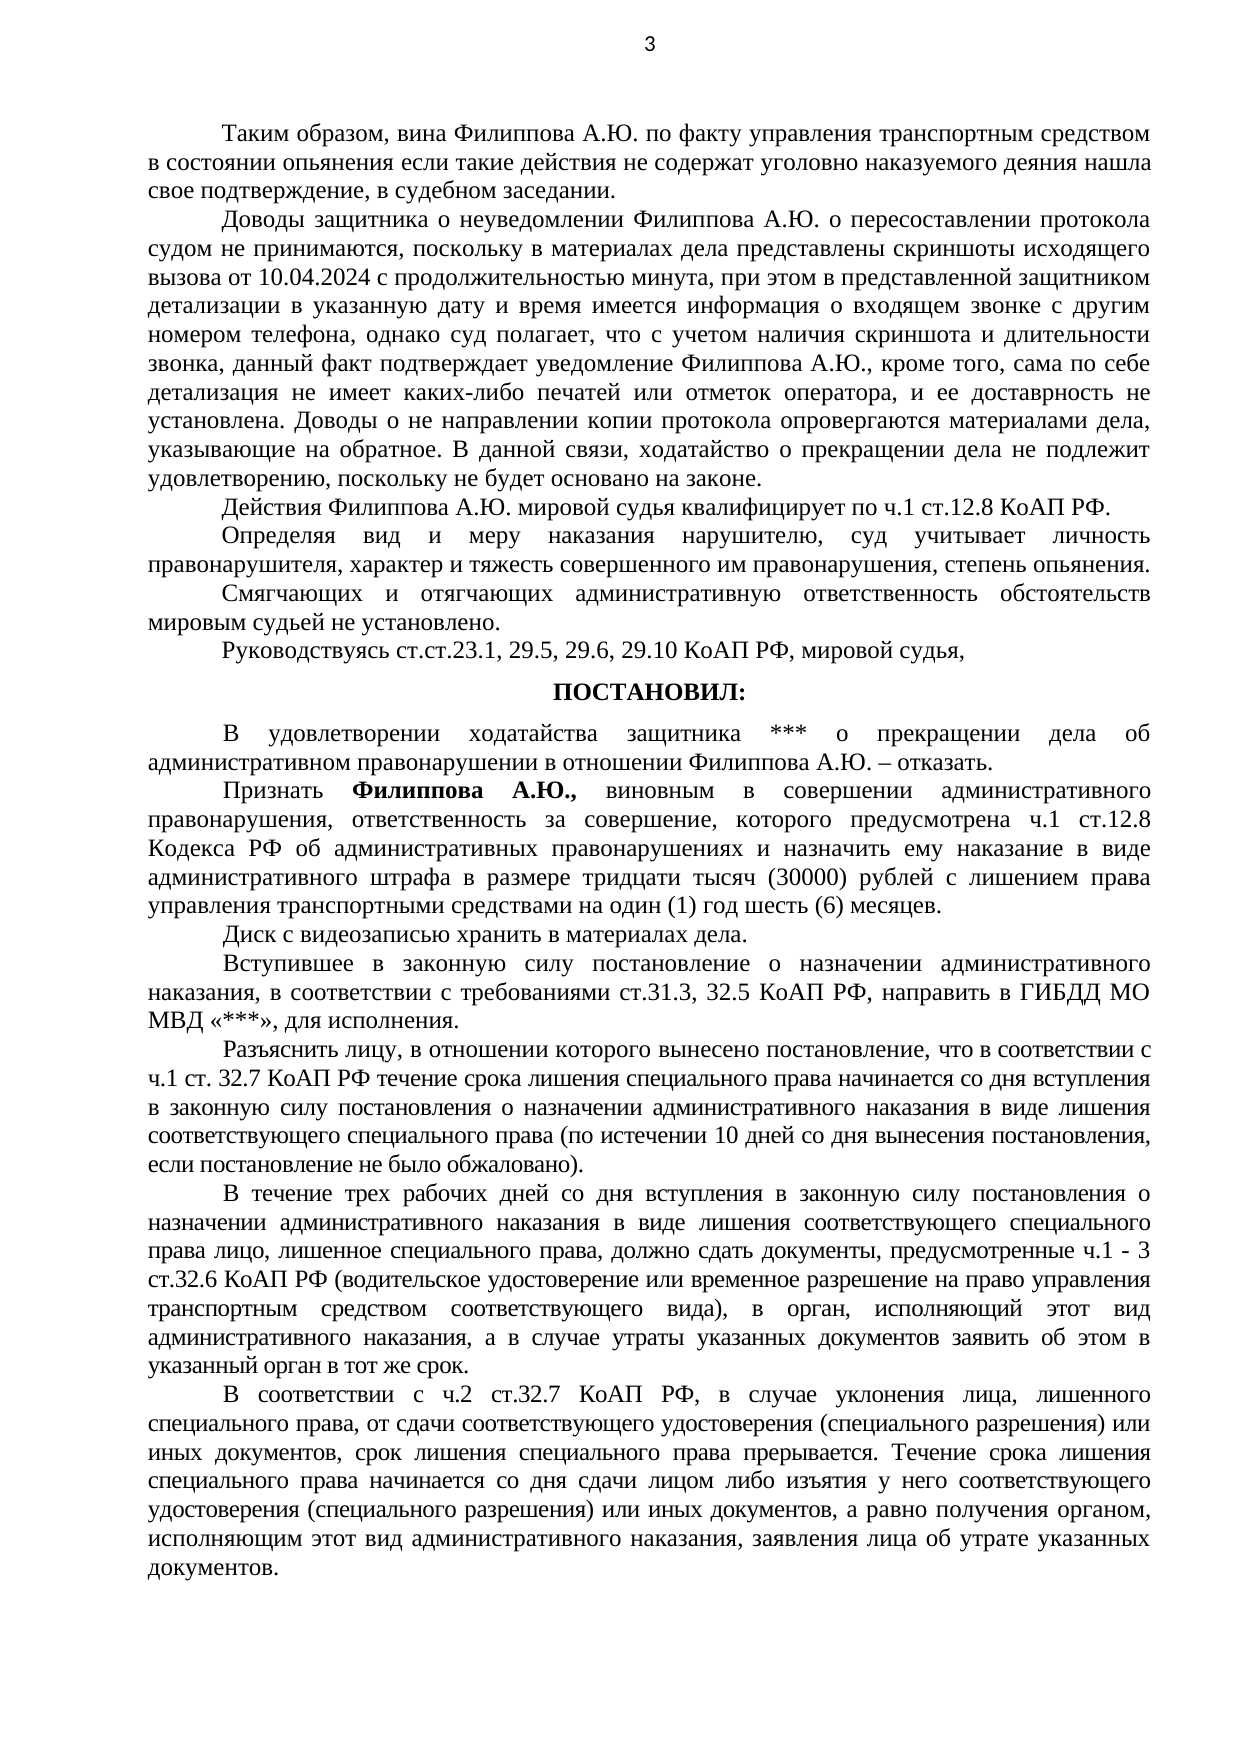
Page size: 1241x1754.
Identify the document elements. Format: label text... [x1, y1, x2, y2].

text В удовлетворении ходатайства защитника *** о прекращении дела об административном правонарушении в отношении Филиппова А.Ю. – отказать. [148, 718, 1152, 776]
text Смягчающих и отягчающих административную ответственность обстоятельств мировым судьей не установлено. [148, 578, 1152, 636]
text Признать Филиппова А.Ю., виновным в совершении административного правонарушения, ответственность за совершение, которого предусмотрена ч.1 ст.12.8 Кодекса РФ об административных правонарушениях и назначить ему наказание в виде административного штрафа в размере тридцати тысяч (30000) рублей с лишением права управления транспортными средствами на один (1) год шесть (6) месяцев. [148, 776, 1152, 919]
text Руководствуясь ст.ст.23.1, 29.5, 29.6, 29.10 КоАП РФ, мировой судья, [148, 636, 1152, 664]
text Доводы защитника о неуведомлении Филиппова А.Ю. о пересоставлении протокола судом не принимаются, поскольку в материалах дела представлены скриншоты исходящего вызова от 10.04.2024 с продолжительностью минута, при этом в представленной защитником детализации в указанную дату и время имеется информация о входящем звонке с другим номером телефона, однако суд полагает, что с учетом наличия скриншота и длительности звонка, данный факт подтверждает уведомление Филиппова А.Ю., кроме того, сама по себе детализация не имеет каких-либо печатей или отметок оператора, и ее доставрность не установлена. Доводы о не направлении копии протокола опровергаются материалами дела, указывающие на обратное. В данной связи, ходатайство о прекращении дела не подлежит удовлетворению, поскольку не будет основано на законе. [148, 204, 1152, 492]
text Определяя вид и меру наказания нарушителю, суд учитывает личность правонарушителя, характер и тяжесть совершенного им правонарушения, степень опьянения. [148, 521, 1152, 578]
text Вступившее в законную силу постановление о назначении административного наказания, в соответствии с требованиями ст.31.3, 32.5 КоАП РФ, направить в ГИБДД МО МВД «***», для исполнения. [148, 948, 1152, 1034]
text Диск с видеозаписью хранить в материалах дела. [148, 919, 1152, 948]
text Разъяснить лицу, в отношении которого вынесено постановление, что в соответствии с ч.1 ст. 32.7 КоАП РФ течение срока лишения специального права начинается со дня вступления в законную силу постановления о назначении административного наказания в виде лишения соответствующего специального права (по истечении 10 дней со дня вынесения постановления, если постановление не было обжаловано). [148, 1034, 1152, 1178]
text В соответствии с ч.2 ст.32.7 КоАП РФ, в случае уклонения лица, лишенного специального права, от сдачи соответствующего удостоверения (специального разрешения) или иных документов, срок лишения специального права прерывается. Течение срока лишения специального права начинается со дня сдачи лицом либо изъятия у него соответствующего удостоверения (специального разрешения) или иных документов, а равно получения органом, исполняющим этот вид административного наказания, заявления лица об утрате указанных документов. [148, 1379, 1152, 1581]
text Таким образом, вина Филиппова А.Ю. по факту управления транспортным средством в состоянии опьянения если такие действия не содержат уголовно наказуемого деяния нашла свое подтверждение, в судебном заседании. [148, 118, 1152, 204]
text В течение трех рабочих дней со дня вступления в законную силу постановления о назначении административного наказания в виде лишения соответствующего специального права лицо, лишенное специального права, должно сдать документы, предусмотренные ч.1 - 3 ст.32.6 КоАП РФ (водительское удостоверение или временное разрешение на право управления транспортным средством соответствующего вида), в орган, исполняющий этот вид административного наказания, а в случае утраты указанных документов заявить об этом в указанный орган в тот же срок. [148, 1178, 1152, 1379]
text ПОСТАНОВИЛ: [148, 677, 1152, 706]
text Действия Филиппова А.Ю. мировой судья квалифицирует по ч.1 ст.12.8 КоАП РФ. [148, 492, 1152, 521]
